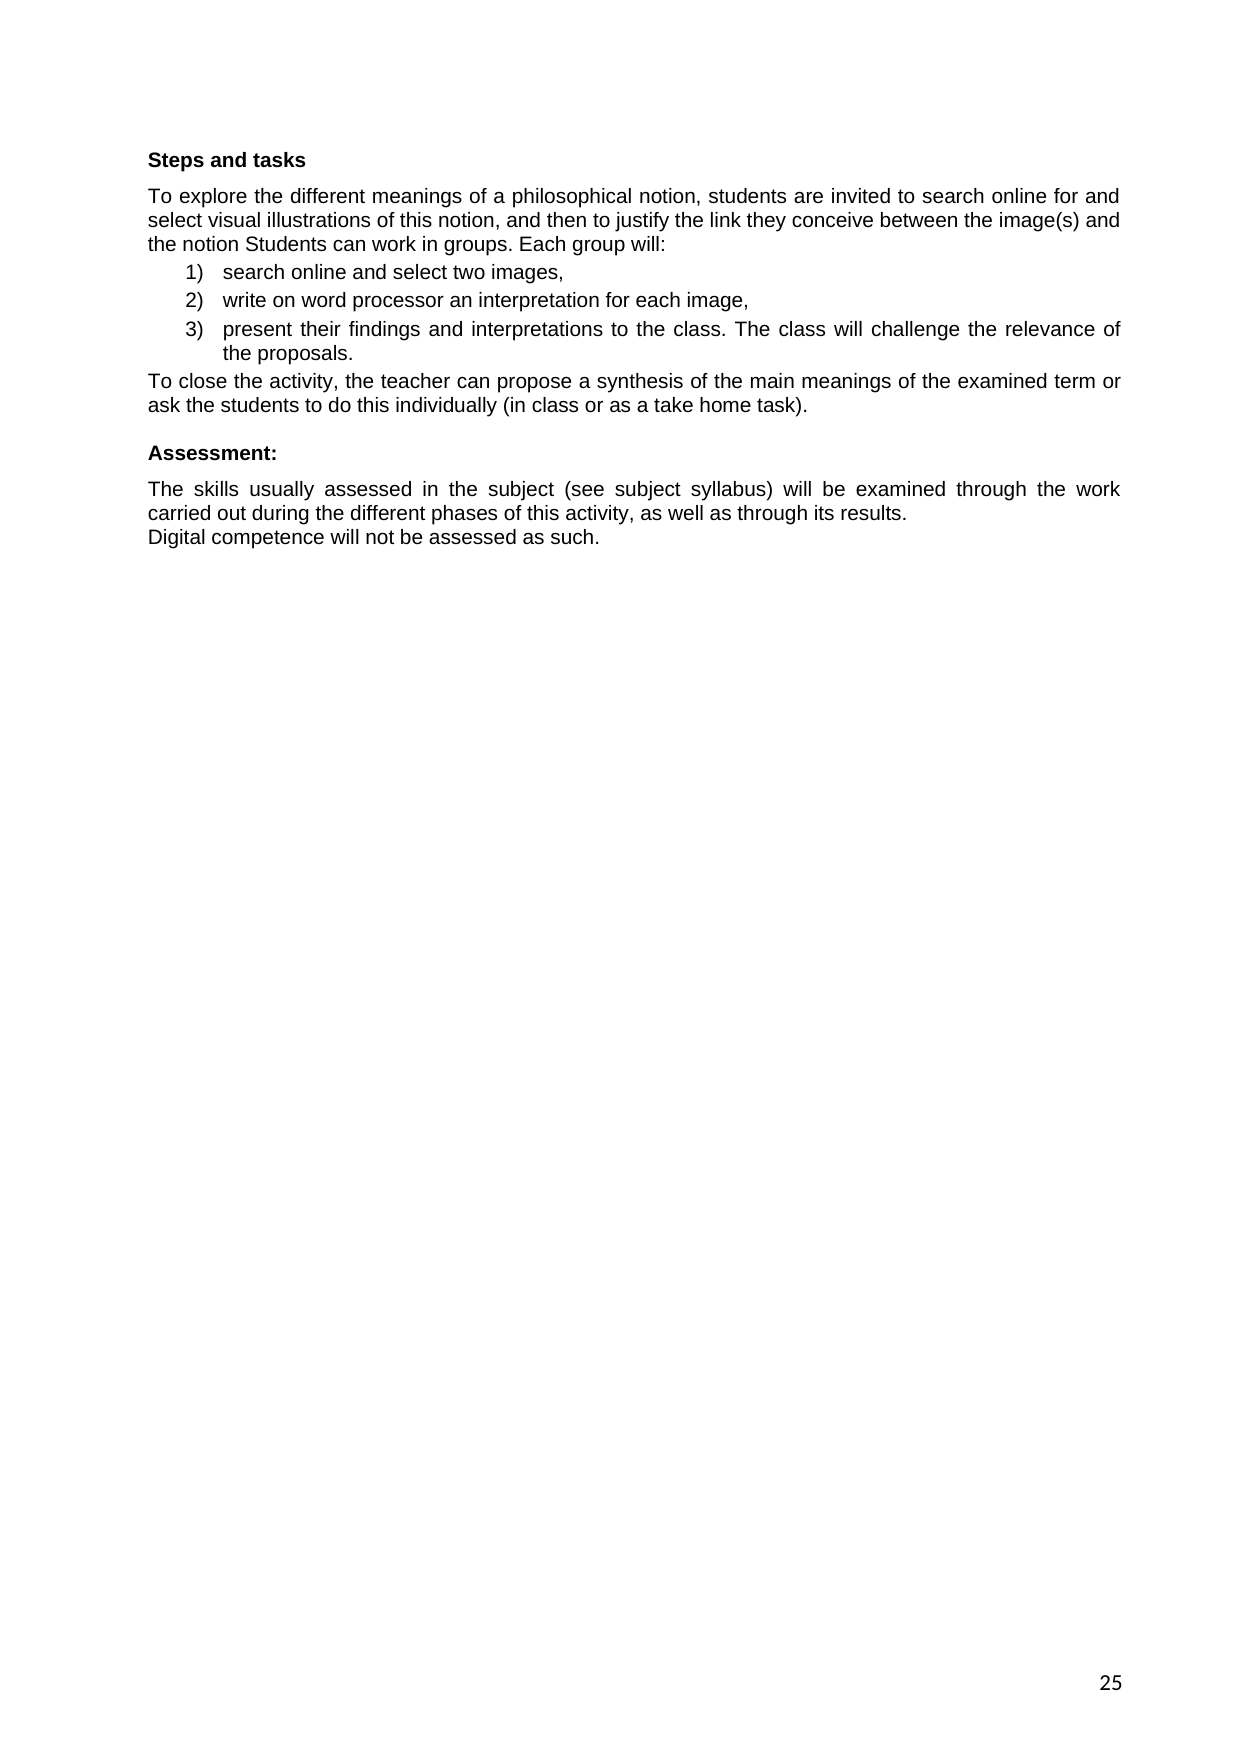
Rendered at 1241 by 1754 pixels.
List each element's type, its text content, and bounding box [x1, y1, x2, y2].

text Digital competence will not be assessed as such. [148, 525, 1122, 549]
list search online and select two images, [185, 260, 1122, 284]
text Assessment: [148, 440, 1122, 464]
text The skills usually assessed in the subject (see subject syllabus) will be examined through the work carried out during the different phases of this activity, as well as through its results. [148, 477, 1122, 525]
list present their findings and interpretations to the class. The class will challenge the relevance of the proposals. [185, 316, 1122, 364]
list write on word processor an interpretation for each image, [185, 288, 1122, 312]
text To explore the different meanings of a philosophical notion, students are invited to search online for and select visual illustrations of this notion, and then to justify the link they conceive between the image(s) and the notion Students can work in groups. Each group will: [148, 184, 1122, 256]
text Steps and tasks [148, 148, 1122, 172]
text To close the activity, the teacher can propose a synthesis of the main meanings of the examined term or ask the students to do this individually (in class or as a take home task). [148, 368, 1122, 416]
